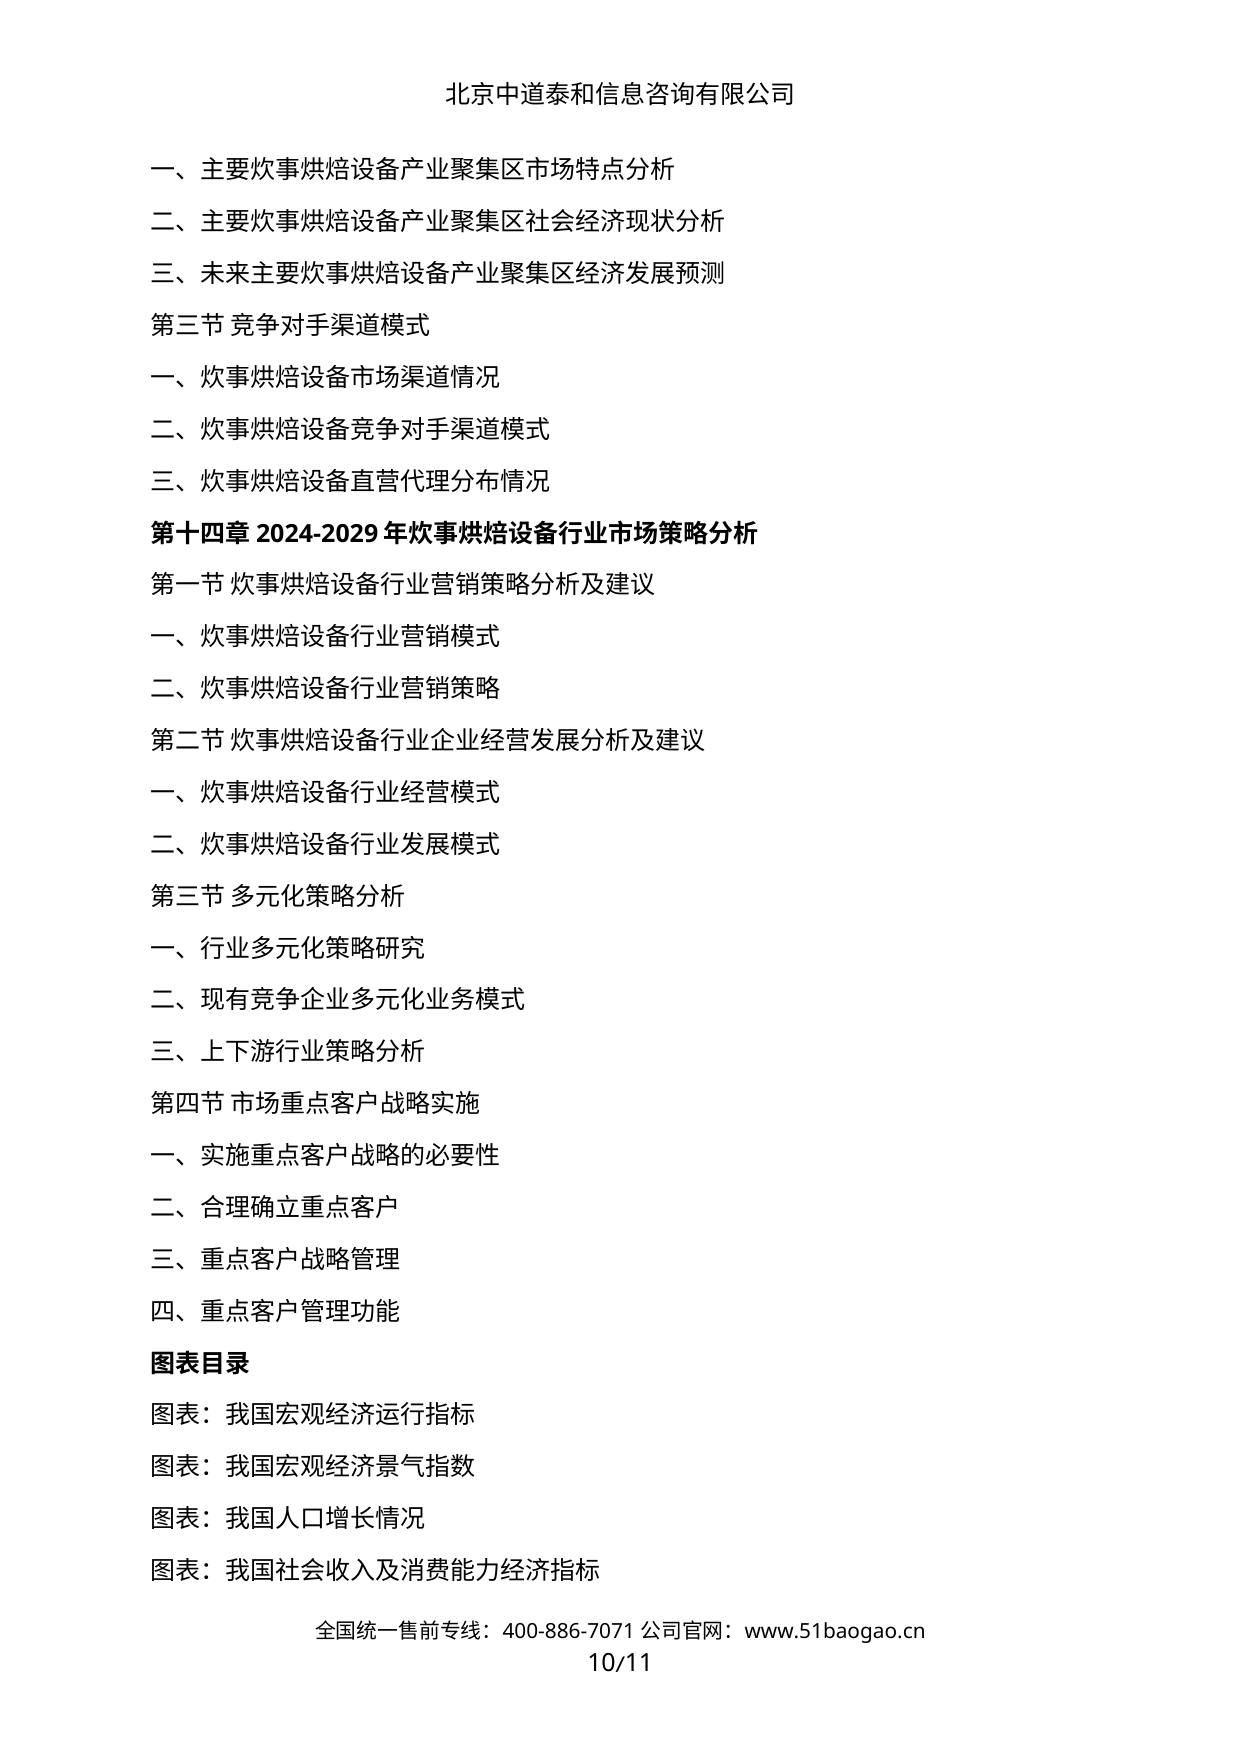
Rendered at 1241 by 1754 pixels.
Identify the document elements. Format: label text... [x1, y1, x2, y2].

text 第三节 多元化策略分析 [150, 876, 1090, 912]
text 图表：我国人口增长情况 [150, 1499, 1090, 1535]
text 一、主要炊事烘焙设备产业聚集区市场特点分析 [150, 150, 1090, 186]
text 二、主要炊事烘焙设备产业聚集区社会经济现状分析 [150, 202, 1090, 238]
text 四、重点客户管理功能 [150, 1291, 1090, 1327]
text 二、炊事烘焙设备竞争对手渠道模式 [150, 409, 1090, 446]
text 第一节 炊事烘焙设备行业营销策略分析及建议 [150, 565, 1090, 601]
text 第二节 炊事烘焙设备行业企业经营发展分析及建议 [150, 721, 1090, 757]
text 图表：我国社会收入及消费能力经济指标 [150, 1551, 1090, 1587]
text 第十四章 2024-2029年炊事烘焙设备行业市场策略分析 [150, 513, 1090, 549]
text 第四节 市场重点客户战略实施 [150, 1084, 1090, 1120]
text 二、合理确立重点客户 [150, 1187, 1090, 1224]
text 一、实施重点客户战略的必要性 [150, 1136, 1090, 1172]
text 三、未来主要炊事烘焙设备产业聚集区经济发展预测 [150, 254, 1090, 290]
text 第三节 竞争对手渠道模式 [150, 306, 1090, 342]
text 一、炊事烘焙设备市场渠道情况 [150, 357, 1090, 394]
text 二、炊事烘焙设备行业发展模式 [150, 824, 1090, 861]
text 图表目录 [150, 1343, 1090, 1379]
text 一、行业多元化策略研究 [150, 928, 1090, 964]
text 三、上下游行业策略分析 [150, 1032, 1090, 1068]
text 图表：我国宏观经济运行指标 [150, 1395, 1090, 1431]
text 三、重点客户战略管理 [150, 1239, 1090, 1276]
text 一、炊事烘焙设备行业经营模式 [150, 772, 1090, 809]
text 一、炊事烘焙设备行业营销模式 [150, 617, 1090, 653]
text 图表：我国宏观经济景气指数 [150, 1447, 1090, 1483]
text 二、炊事烘焙设备行业营销策略 [150, 669, 1090, 705]
text 三、炊事烘焙设备直营代理分布情况 [150, 461, 1090, 497]
text 二、现有竞争企业多元化业务模式 [150, 980, 1090, 1016]
